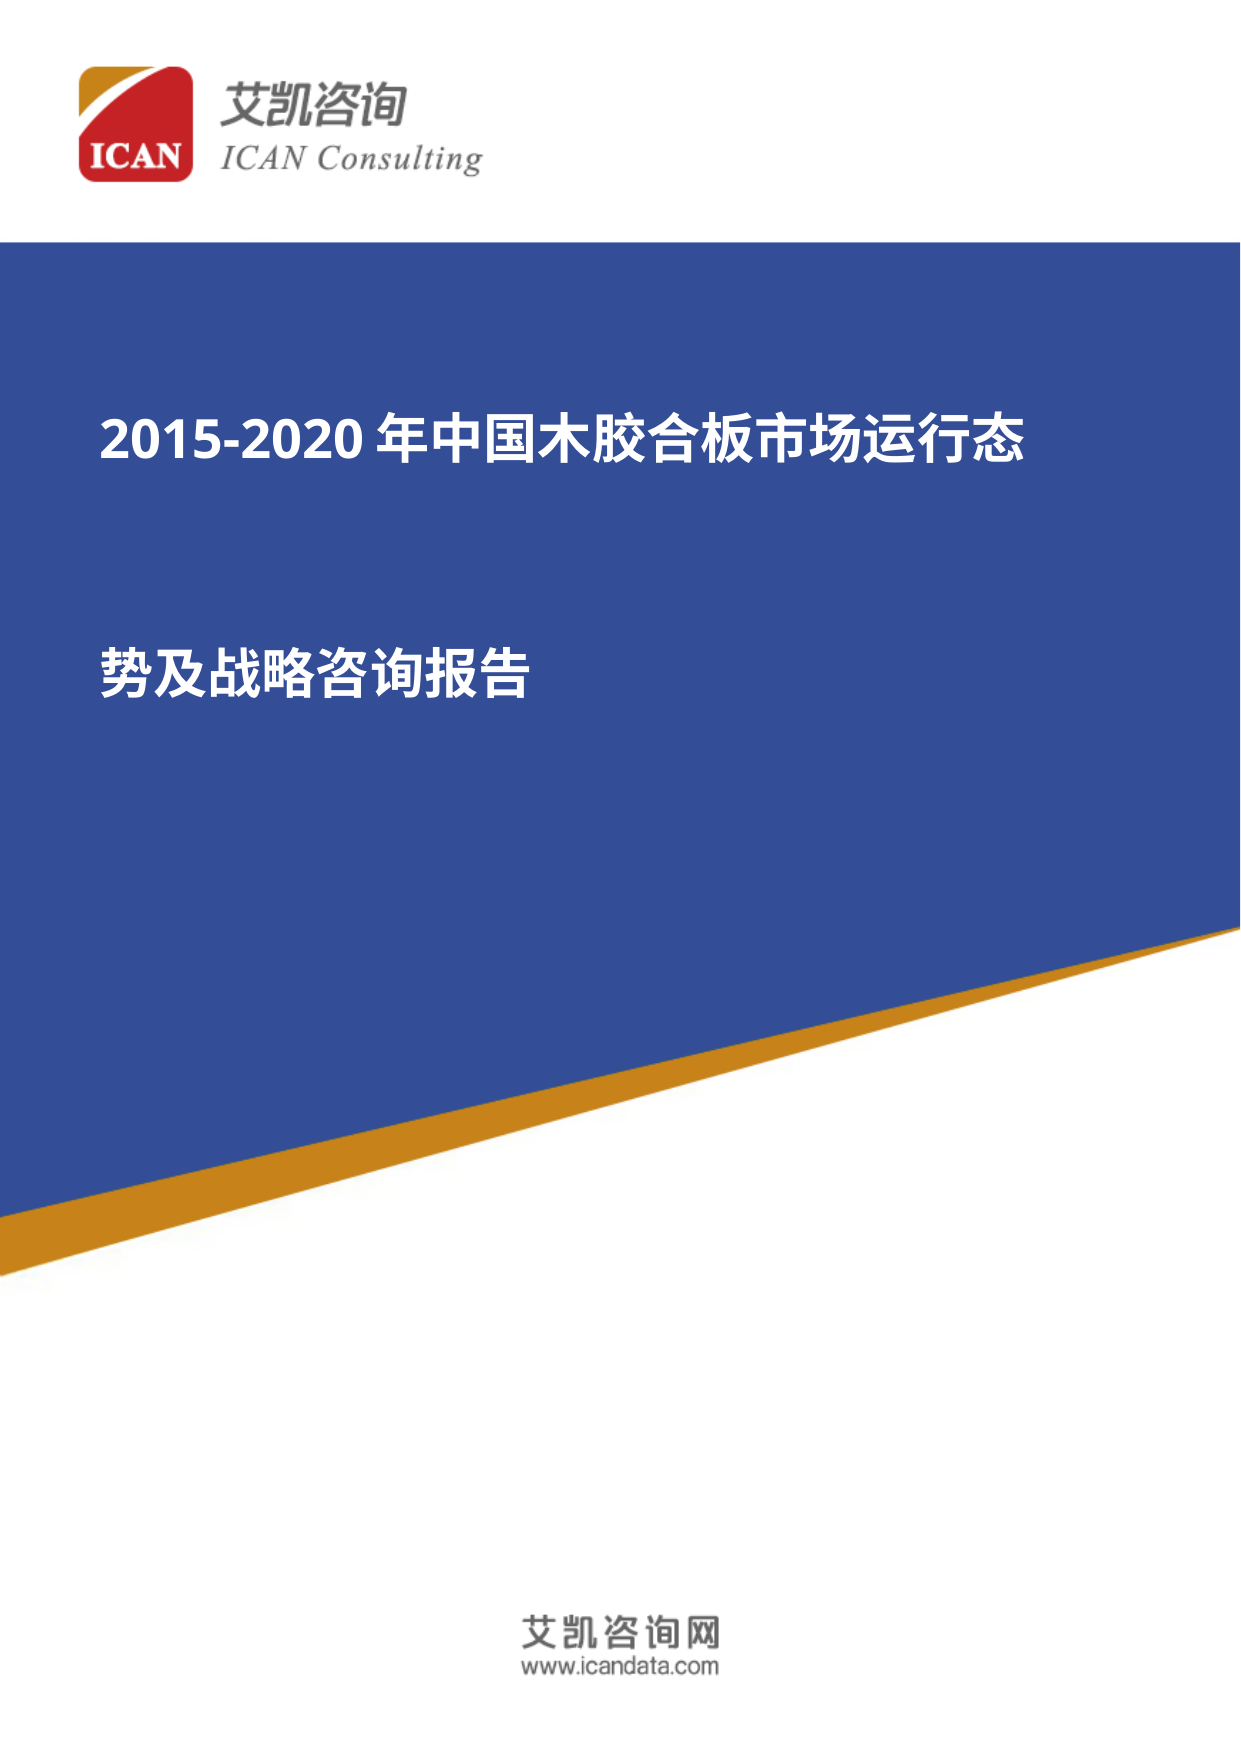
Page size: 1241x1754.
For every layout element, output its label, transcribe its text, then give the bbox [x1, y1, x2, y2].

subtitle 2015-2020年中国木胶合板市场运行态势及战略咨询报告 [99, 386, 1053, 718]
picture [0, 5, 1241, 1754]
